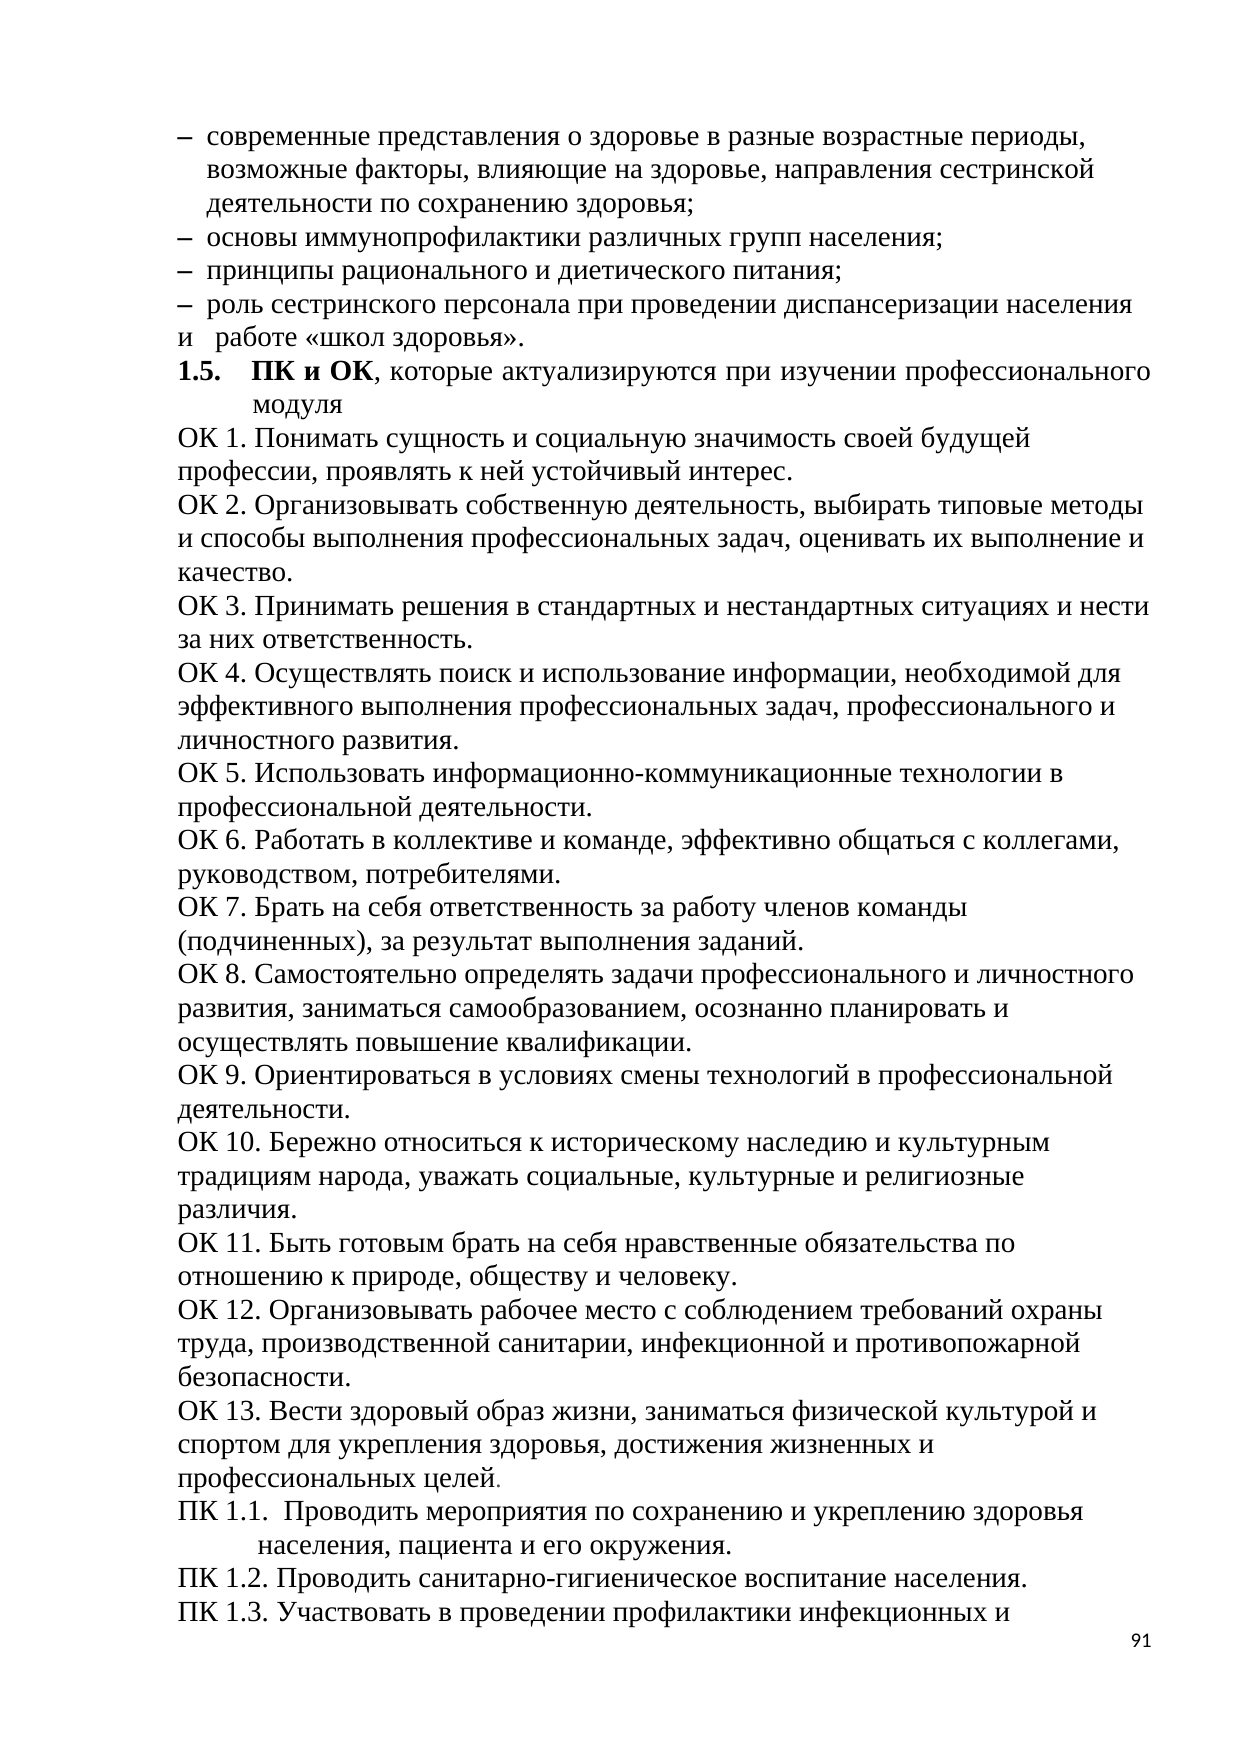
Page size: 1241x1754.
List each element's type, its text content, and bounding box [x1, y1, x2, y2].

text ОК 2. Организовывать собственную деятельность, выбирать типовые методы и способы выполнения профессиональных задач, оценивать их выполнение и качество. [177, 487, 1152, 588]
text ОК 1. Понимать сущность и социальную значимость своей будущей профессии, проявлять к ней устойчивый интерес. [177, 420, 1152, 487]
text ОК 12. Организовывать рабочее место с соблюдением требований охраны труда, производственной санитарии, инфекционной и противопожарной безопасности. [177, 1292, 1152, 1393]
text ОК 13. Вести здоровый образ жизни, заниматься физической культурой и спортом для укрепления здоровья, достижения жизненных и профессиональных целей. [177, 1393, 1152, 1493]
text деятельности по сохранению здоровья; [177, 185, 1171, 219]
text ОК 6. Работать в коллективе и команде, эффективно общаться с коллегами, руководством, потребителями. [177, 822, 1152, 889]
text ОК 5. Использовать информационно-коммуникационные технологии в профессиональной деятельности. [177, 755, 1152, 822]
text ПК 1.3. Участвовать в проведении профилактики инфекционных и [177, 1594, 1152, 1627]
text – основы иммунопрофилактики различных групп населения; [177, 219, 1152, 252]
text ПК 1.1. Проводить мероприятия по сохранению и укреплению здоровья [177, 1493, 1152, 1527]
text ОК 7. Брать на себя ответственность за работу членов команды (подчиненных), за результат выполнения заданий. [177, 889, 1152, 957]
text ОК 10. Бережно относиться к историческому наследию и культурным традициям народа, уважать социальные, культурные и религиозные различия. [177, 1124, 1152, 1225]
text населения, пациента и его окружения. [177, 1527, 1152, 1560]
text возможные факторы, влияющие на здоровье, направления сестринской [177, 152, 1171, 185]
text – современные представления о здоровье в разные возрастные периоды, [177, 118, 1171, 152]
list ПК и ОК, которые актуализируются при изучении профессионального модуля [177, 353, 1152, 420]
text ОК 11. Быть готовым брать на себя нравственные обязательства по отношению к природе, обществу и человеку. [177, 1225, 1152, 1292]
text ПК 1.2. Проводить санитарно-гигиеническое воспитание населения. [177, 1560, 1152, 1594]
text ОК 3. Принимать решения в стандартных и нестандартных ситуациях и нести за них ответственность. [177, 588, 1152, 655]
text – роль сестринского персонала при проведении диспансеризации населения и работе «школ здоровья». [177, 286, 1152, 353]
text ОК 4. Осуществлять поиск и использование информации, необходимой для эффективного выполнения профессиональных задач, профессионального и личностного развития. [177, 655, 1152, 755]
text ОК 8. Самостоятельно определять задачи профессионального и личностного развития, заниматься самообразованием, осознанно планировать и осуществлять повышение квалификации. [177, 957, 1152, 1057]
text – принципы рационального и диетического питания; [177, 252, 1152, 286]
text ОК 9. Ориентироваться в условиях смены технологий в профессиональной деятельности. [177, 1057, 1152, 1124]
